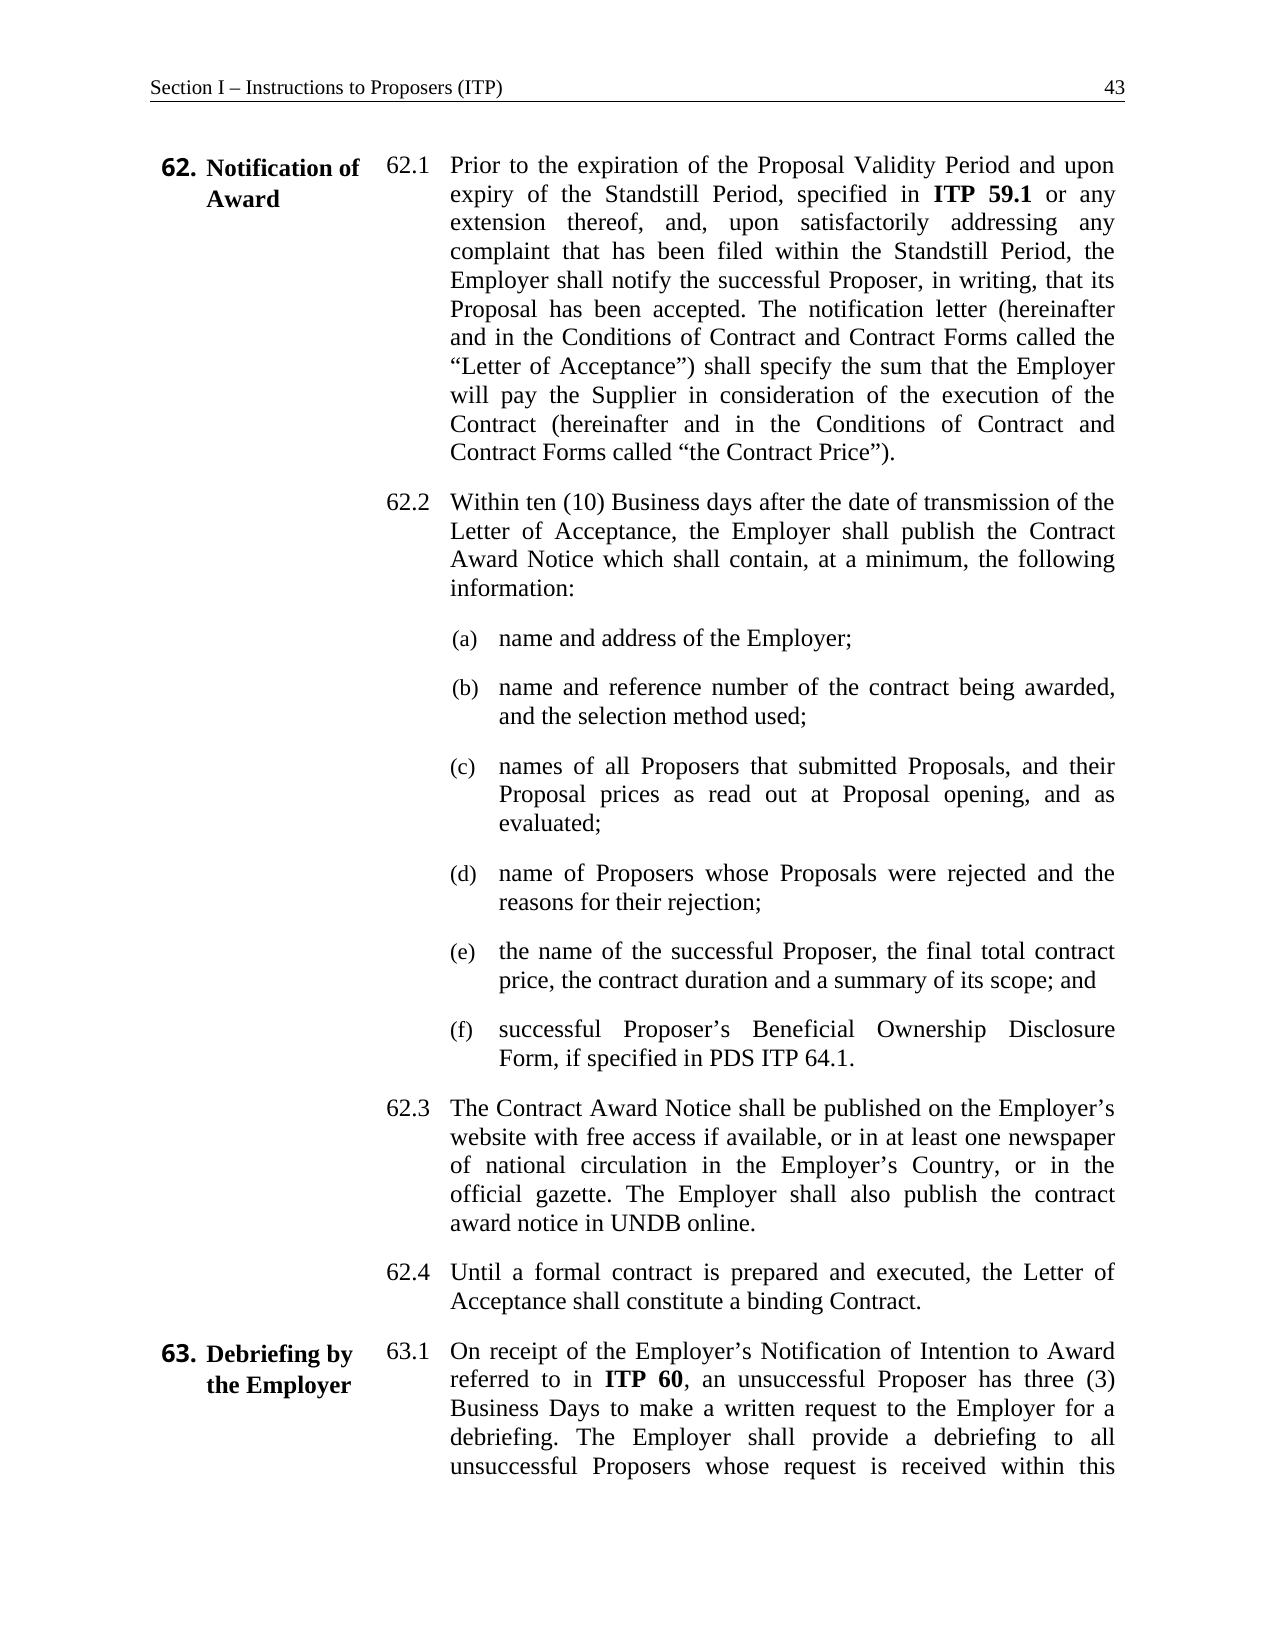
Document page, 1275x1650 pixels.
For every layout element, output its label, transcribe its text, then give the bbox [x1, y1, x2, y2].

table_cell Prior to the expiration of the Proposal Validity Period and upon expiry of the Standstill Period, specified in ITP 59.1 or any extension thereof, and, upon satisfactorily addressing any complaint that has been filed within the Standstill Period, the Employer shall notify the successful Proposer, in writing, that its Proposal has been accepted. The notification letter (hereinafter and in the Conditions of Contract and Contract Forms called the “Letter of Acceptance”) shall specify the sum that the Employer will pay the Supplier in consideration of the execution of the Contract (hereinafter and in the Conditions of Contract and Contract Forms called “the Contract Price”). Within ten (10) Business days after the date of transmission of the Letter of Acceptance, the Employer shall publish the Contract Award Notice which shall contain, at a minimum, the following information: name and address of the Employer; name and reference number of the contract being awarded, and the selection method used; names of all Proposers that submitted Proposals, and their Proposal prices as read out at Proposal opening, and as evaluated; name of Proposers whose Proposals were rejected and the reasons for their rejection; the name of the successful Proposer, the final total contract price, the contract duration and a summary of its scope; and successful Proposer’s Beneficial Ownership Disclosure Form, if specified in PDS ITP 64.1. The Contract Award Notice shall be published on the Employer’s website with free access if available, or in at least one newspaper of national circulation in the Employer’s Country, or in the official gazette. The Employer shall also publish the contract award notice in UNDB online. Until a formal contract is prepared and executed, the Letter of Acceptance shall constitute a binding Contract. [375, 150, 1127, 1336]
table_cell Notification of Award [150, 150, 375, 1336]
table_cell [375, 1336, 1127, 1479]
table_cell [150, 1336, 375, 1479]
